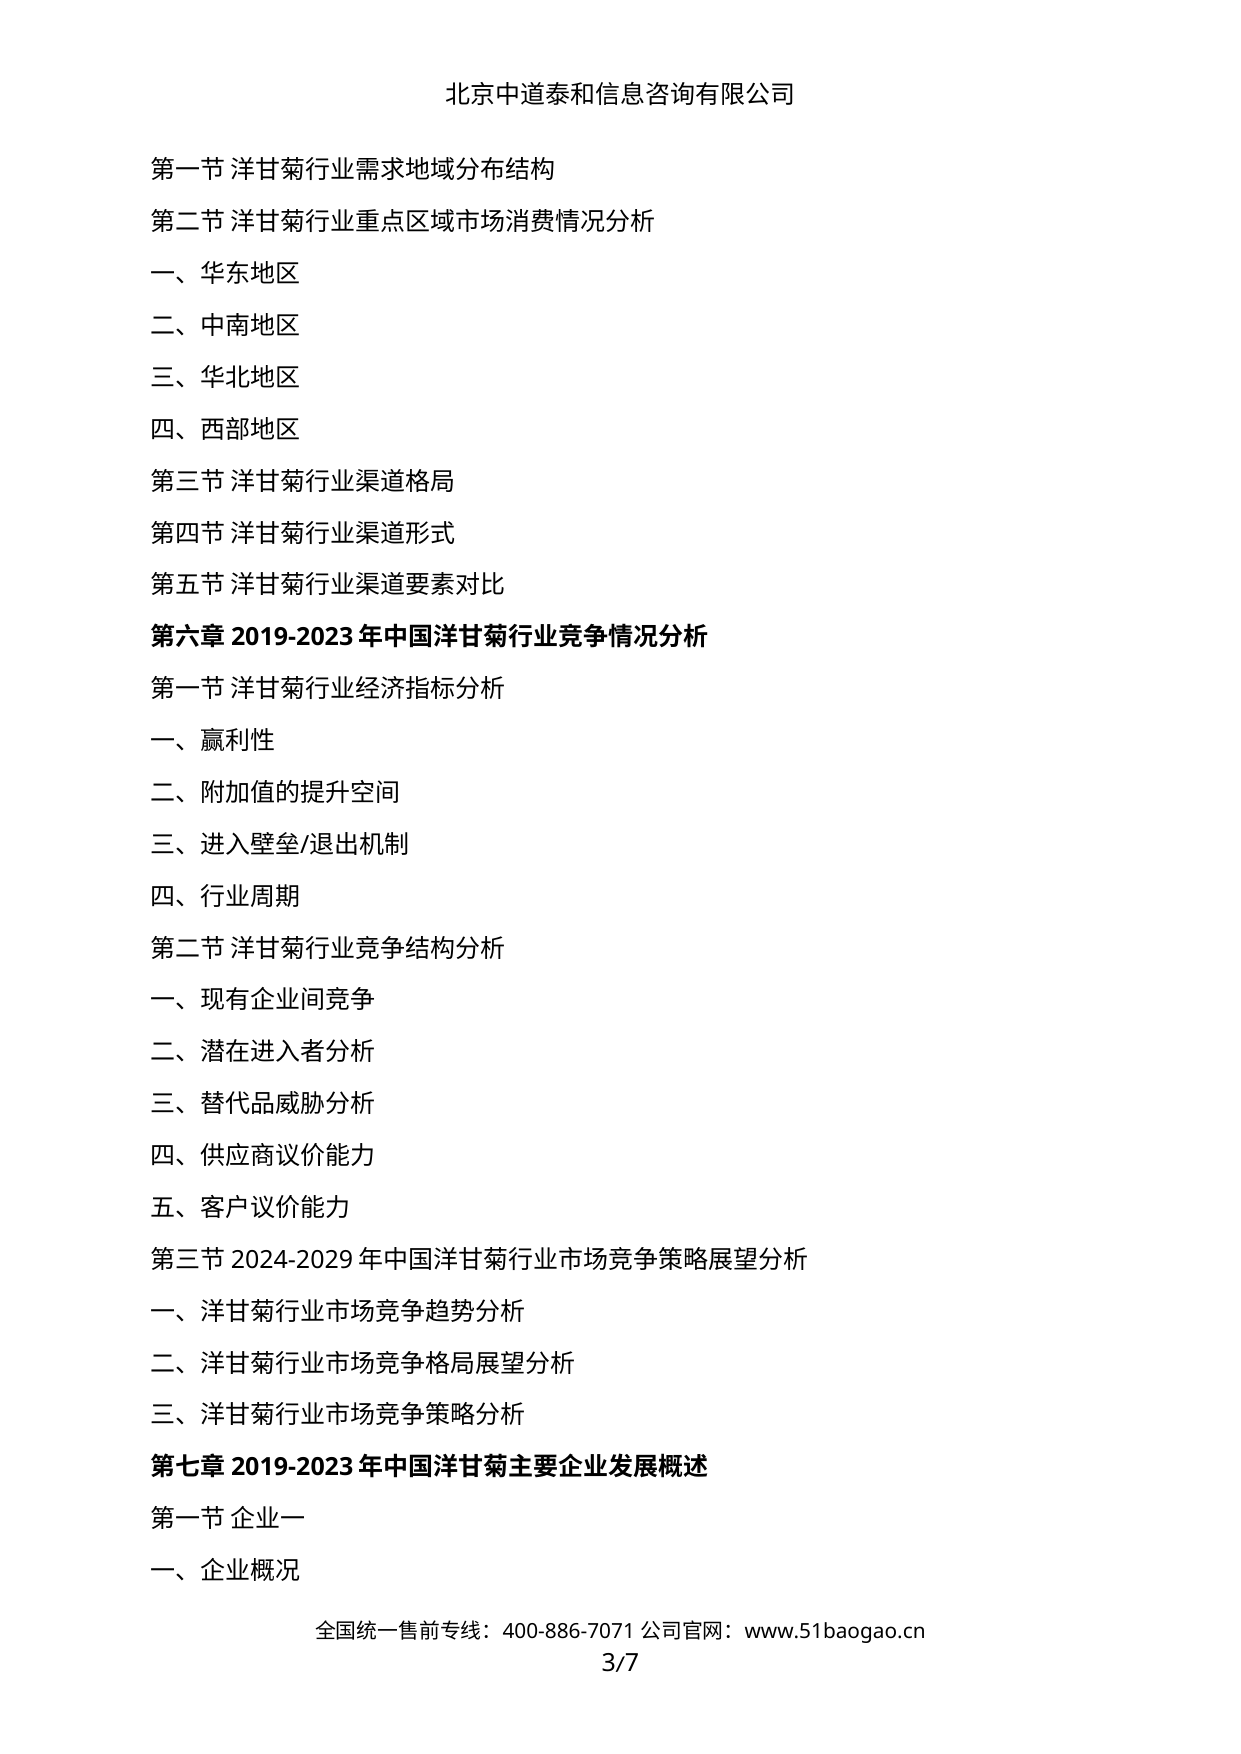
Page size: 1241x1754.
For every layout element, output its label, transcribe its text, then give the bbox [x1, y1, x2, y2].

text 第四节 洋甘菊行业渠道形式 [150, 513, 1090, 549]
text 一、现有企业间竞争 [150, 980, 1090, 1016]
text 第一节 洋甘菊行业需求地域分布结构 [150, 150, 1090, 186]
text 一、华东地区 [150, 254, 1090, 290]
text 二、附加值的提升空间 [150, 772, 1090, 809]
text 第二节 洋甘菊行业竞争结构分析 [150, 928, 1090, 964]
text 第六章 2019-2023年中国洋甘菊行业竞争情况分析 [150, 617, 1090, 653]
text 三、进入壁垒/退出机制 [150, 824, 1090, 861]
text 二、洋甘菊行业市场竞争格局展望分析 [150, 1343, 1090, 1379]
text 第七章 2019-2023年中国洋甘菊主要企业发展概述 [150, 1447, 1090, 1483]
text 二、中南地区 [150, 306, 1090, 342]
text 第一节 洋甘菊行业经济指标分析 [150, 669, 1090, 705]
text 第五节 洋甘菊行业渠道要素对比 [150, 565, 1090, 601]
text 第二节 洋甘菊行业重点区域市场消费情况分析 [150, 202, 1090, 238]
text 第三节 洋甘菊行业渠道格局 [150, 461, 1090, 497]
text 第三节 2024-2029年中国洋甘菊行业市场竞争策略展望分析 [150, 1239, 1090, 1276]
text 四、行业周期 [150, 876, 1090, 912]
text 二、潜在进入者分析 [150, 1032, 1090, 1068]
text 三、华北地区 [150, 357, 1090, 394]
text 第一节 企业一 [150, 1499, 1090, 1535]
text 一、企业概况 [150, 1551, 1090, 1587]
text 三、替代品威胁分析 [150, 1084, 1090, 1120]
text 一、洋甘菊行业市场竞争趋势分析 [150, 1291, 1090, 1327]
text 一、赢利性 [150, 721, 1090, 757]
text 三、洋甘菊行业市场竞争策略分析 [150, 1395, 1090, 1431]
text 四、西部地区 [150, 409, 1090, 446]
text 四、供应商议价能力 [150, 1136, 1090, 1172]
text 五、客户议价能力 [150, 1187, 1090, 1224]
